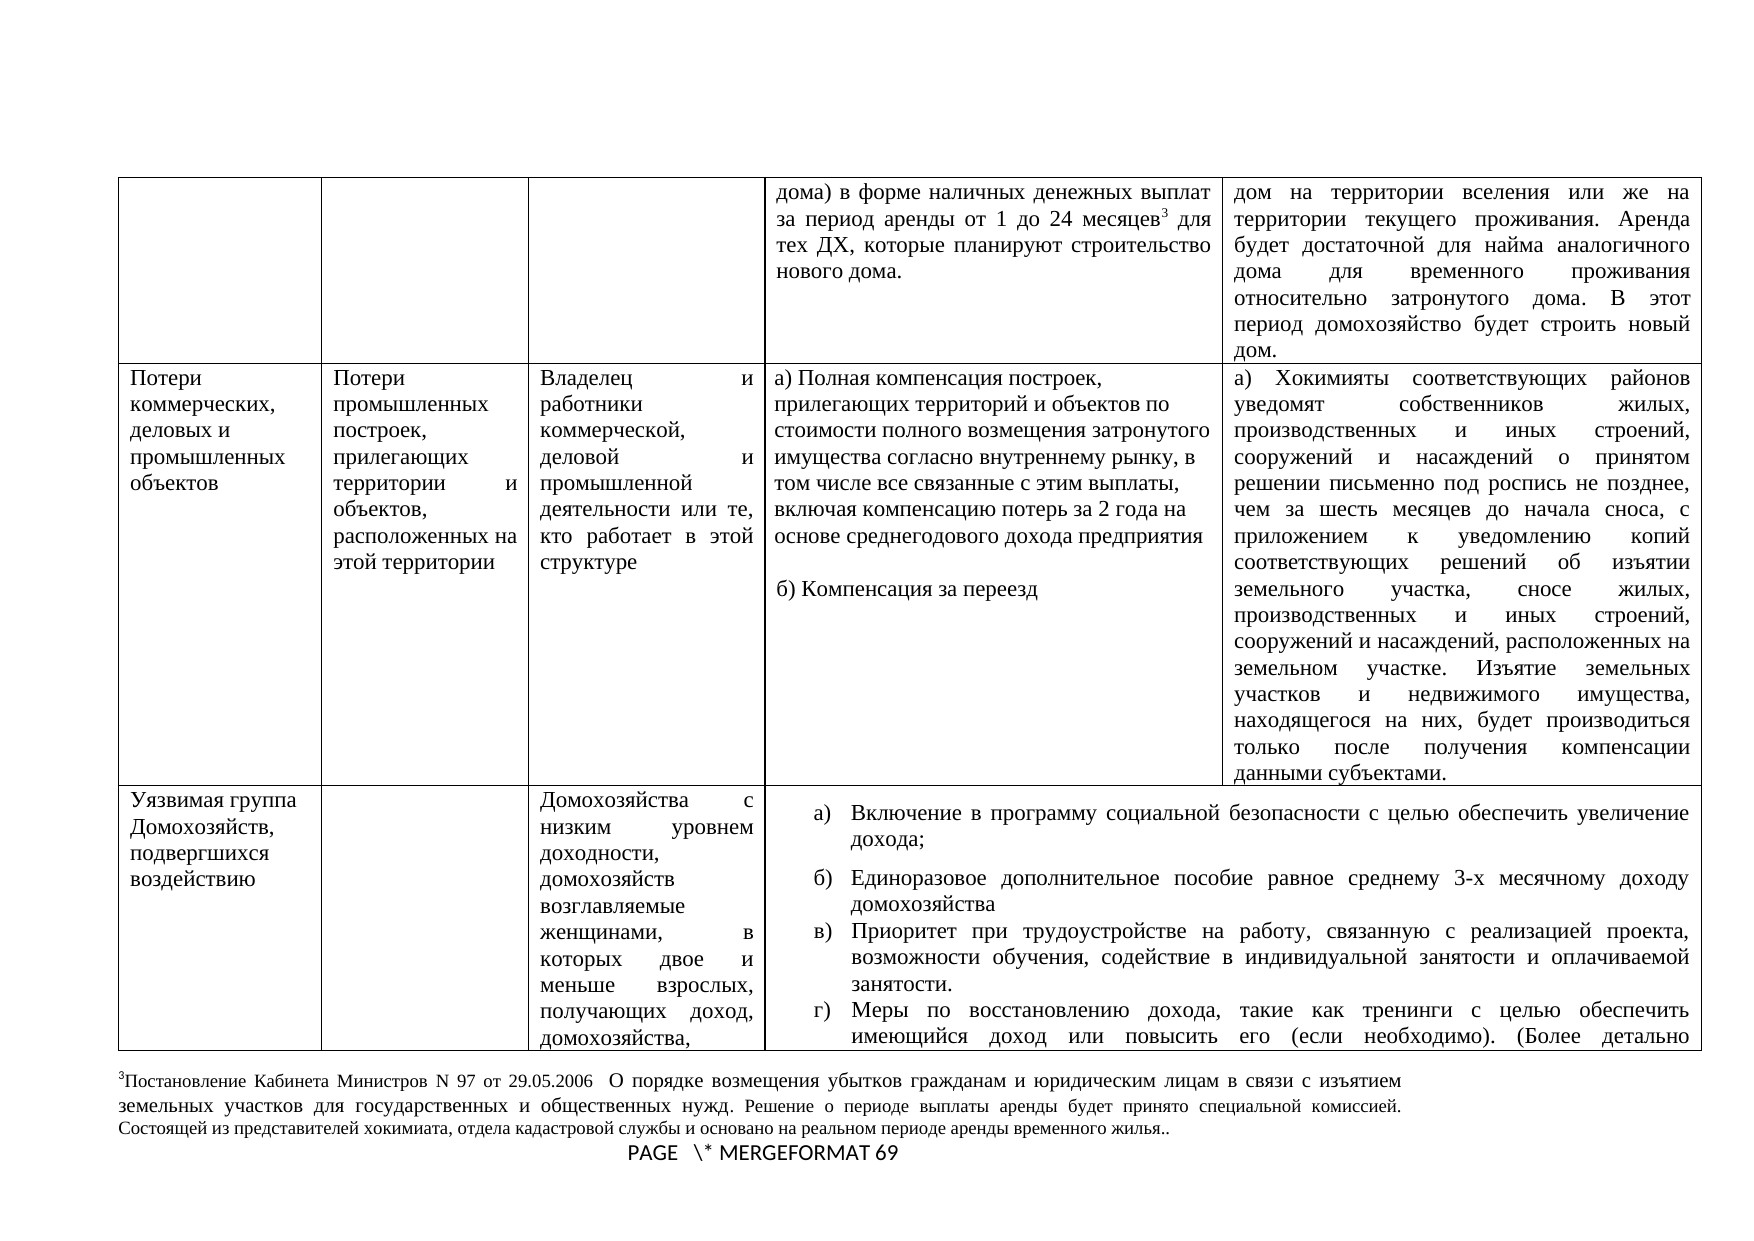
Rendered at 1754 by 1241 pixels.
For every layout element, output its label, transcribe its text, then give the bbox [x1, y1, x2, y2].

table_cell [322, 786, 528, 1050]
table_cell Потери промышленных построек, прилегающих территории и объектов, расположенных на этой территории [322, 364, 528, 785]
table_cell а) Хокимияты соответствующих районов уведомят собственников жилых, производственных и иных строений, сооружений и насаждений о принятом решении письменно под роспись не позднее, чем за шесть месяцев до начала сноса, с приложением к уведомлению копий соответствующих решений об изъятии земельного участка, сносе жилых, производственных и иных строений, сооружений и насаждений, расположенных на земельном участке. Изъятие земельных участков и недвижимого имущества, находящегося на них, будет производиться только после получения компенсации данными субъектами. [1223, 364, 1701, 785]
table_cell Потери коммерческих, деловых и промышленных объектов [119, 364, 321, 785]
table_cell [529, 786, 764, 1050]
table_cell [119, 786, 321, 1050]
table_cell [529, 178, 764, 363]
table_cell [766, 786, 1701, 1050]
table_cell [119, 178, 321, 363]
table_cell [322, 178, 528, 363]
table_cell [1223, 178, 1701, 363]
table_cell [766, 178, 1222, 363]
table_cell Владелец и работники коммерческой, деловой и промышленной деятельности или те, кто работает в этой структуре [529, 364, 764, 785]
table_cell а) Полная компенсация построек, прилегающих территорий и объектов по стоимости полного возмещения затронутого имущества согласно внутреннему рынку, в том числе все связанные с этим выплаты, включая компенсацию потерь за 2 года на основе среднегодового дохода предприятия б) Компенсация за переезд [766, 364, 1222, 785]
